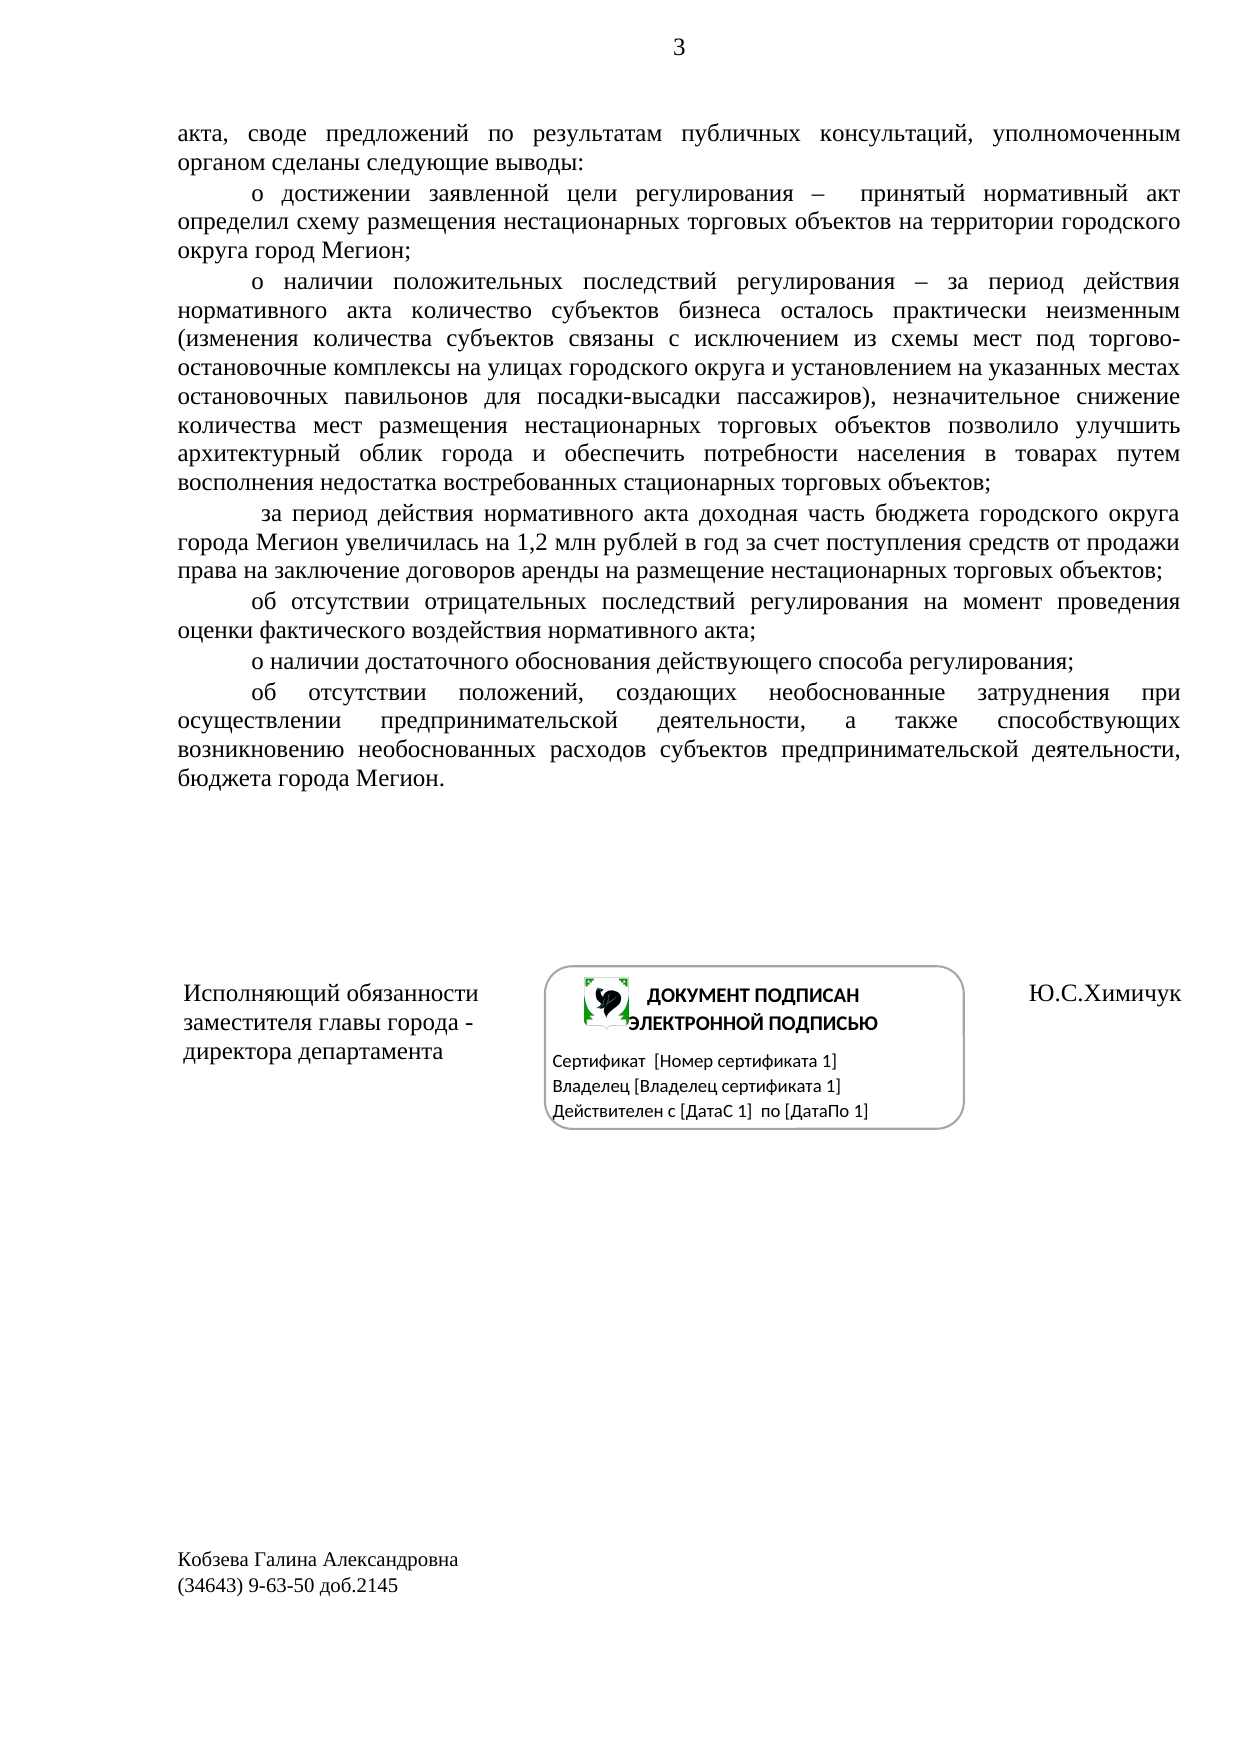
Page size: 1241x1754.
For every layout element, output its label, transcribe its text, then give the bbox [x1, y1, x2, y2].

table_header Ю.С.Химичук [960, 976, 1187, 1126]
picture [584, 977, 629, 1030]
text о достижении заявленной цели регулирования – принятый нормативный акт определил схему размещения нестационарных торговых объектов на территории городского округа город Мегион; [177, 178, 1181, 264]
text Кобзева Галина Александровна [177, 1547, 1181, 1571]
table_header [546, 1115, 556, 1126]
text об отсутствии положений, создающих необоснованные затруднения при осуществлении предпринимательской деятельности, а также способствующих возникновению необоснованных расходов субъектов предпринимательской деятельности, бюджета города Мегион. [177, 677, 1181, 792]
text о наличии положительных последствий регулирования – за период действия нормативного акта количество субъектов бизнеса осталось практически неизменным (изменения количества субъектов связаны с исключением из схемы мест под торгово-остановочные комплексы на улицах городского округа и установлением на указанных местах остановочных павильонов для посадки-высадки пассажиров), незначительное снижение количества мест размещения нестационарных торговых объектов позволило улучшить архитектурный облик города и обеспечить потребности населения в товарах путем восполнения недостатка востребованных стационарных торговых объектов; [177, 266, 1181, 496]
text о наличии достаточного обоснования действующего способа регулирования; [177, 646, 1181, 675]
text об отсутствии отрицательных последствий регулирования на момент проведения оценки фактического воздействия нормативного акта; [177, 586, 1181, 644]
text за период действия нормативного акта доходная часть бюджета городского округа города Мегион увеличилась на 1,2 млн рублей в год за счет поступления средств от продажи права на заключение договоров аренды на размещение нестационарных торговых объектов; [177, 498, 1181, 584]
table_header Исполняющий обязанности заместителя главы города -директора департамента [177, 976, 546, 1126]
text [177, 118, 1181, 176]
text (34643) 9-63-50 доб.2145 [177, 1573, 1181, 1597]
table_header ДОКУМЕНТ ПОДПИСАН ЭЛЕКТРОННОЙ ПОДПИСЬЮ Сертификат [Номер сертификата 1] Владелец [Владелец сертификата 1] Действителен с [ДатаС 1] по [ДатаПо 1] [547, 976, 960, 1126]
